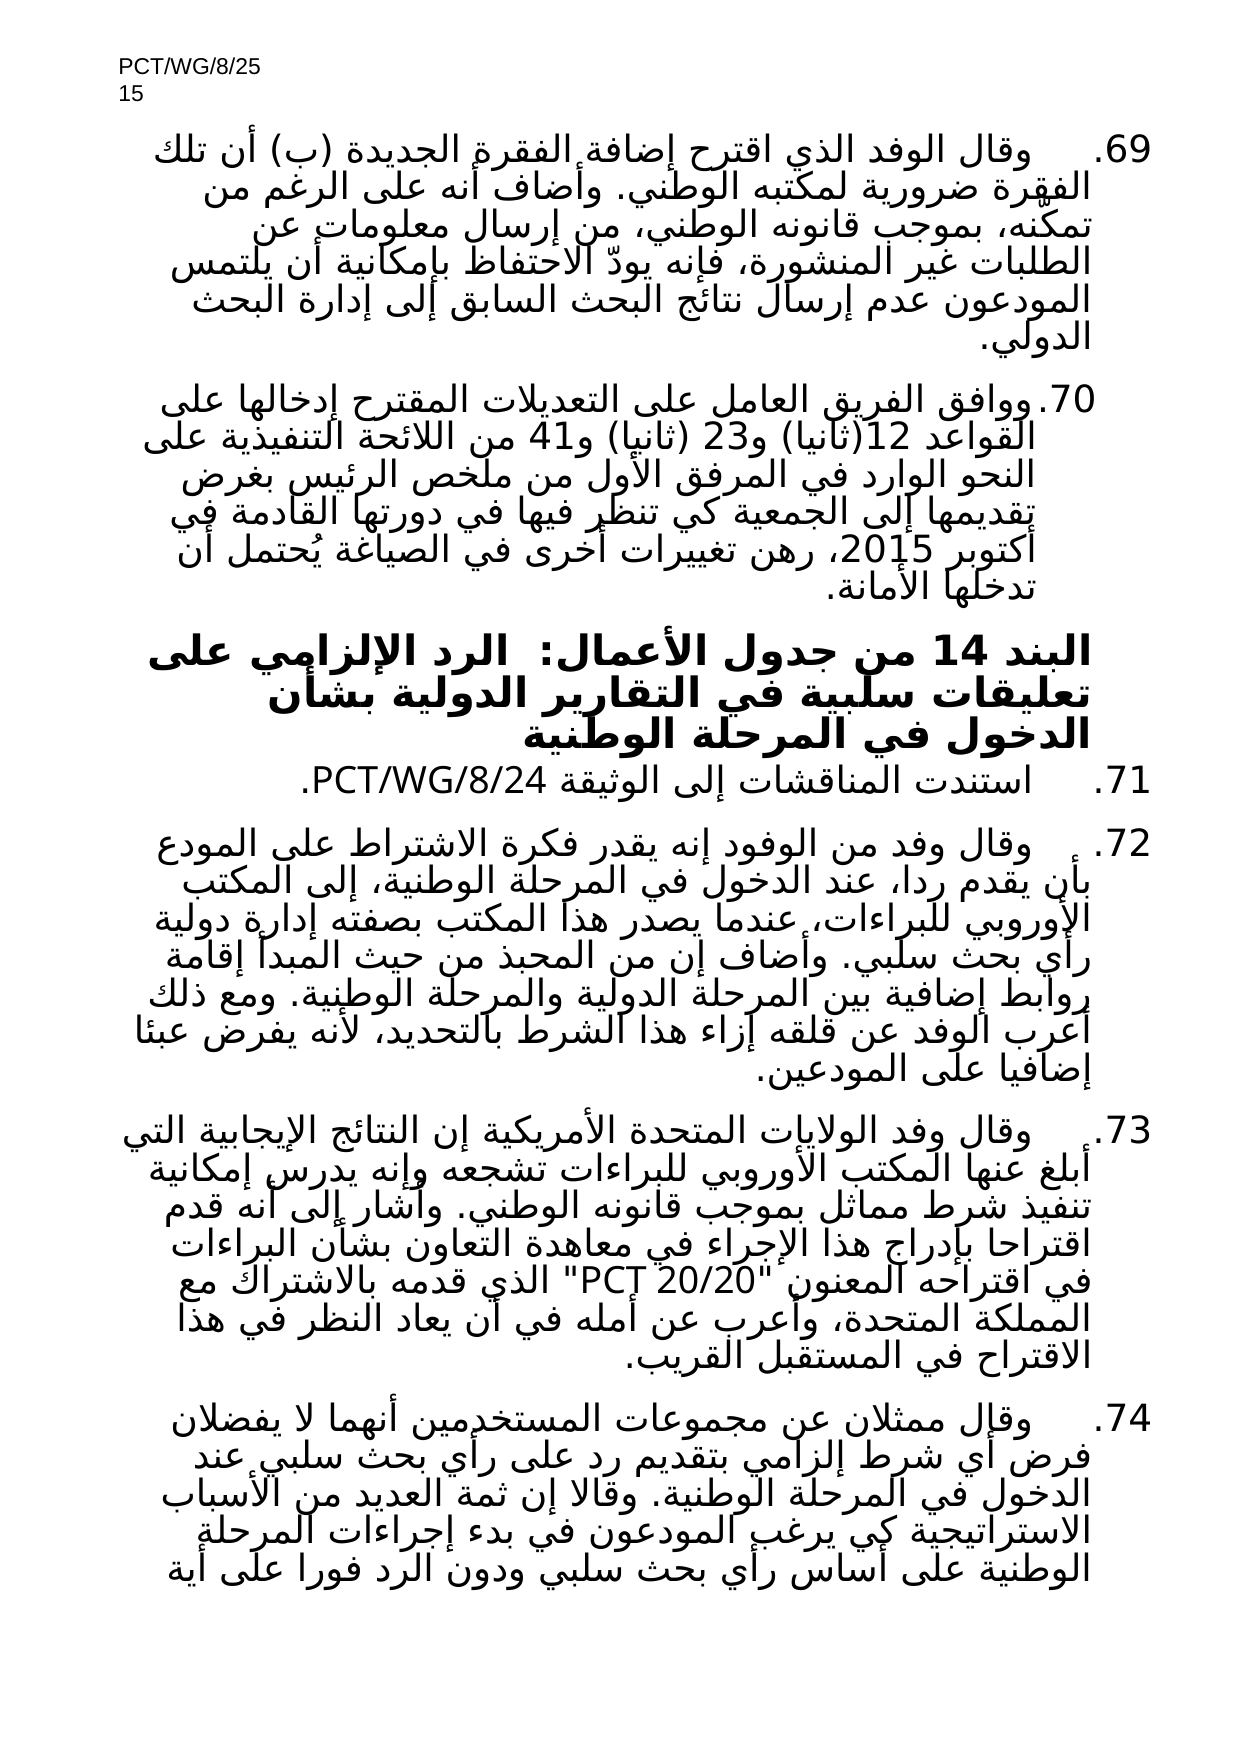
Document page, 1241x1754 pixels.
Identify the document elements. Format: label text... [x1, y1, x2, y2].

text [118, 1401, 1092, 1588]
list البند 14 من جدول الأعمال: الرد الإلزامي على تعليقات سلبية في التقارير الدولية بشأن الدخول في المرحلة الوطنية [118, 632, 1092, 757]
text وقال وفد الولايات المتحدة الأمريكية إن النتائج الإيجابية التي أبلغ عنها المكتب الأوروبي للبراءات تشجعه وإنه يدرس إمكانية تنفيذ شرط مماثل بموجب قانونه الوطني. وأشار إلى أنه قدم اقتراحا بإدراج هذا الإجراء في معاهدة التعاون بشأن البراءات في اقتراحه المعنون "PCT 20/20" الذي قدمه بالاشتراك مع المملكة المتحدة، وأعرب عن أمله في أن يعاد النظر في هذا الاقتراح في المستقبل القريب. [118, 1113, 1092, 1376]
text وقال وفد من الوفود إنه يقدر فكرة الاشتراط على المودع بأن يقدم ردا، عند الدخول في المرحلة الوطنية، إلى المكتب الأوروبي للبراءات، عندما يصدر هذا المكتب بصفته إدارة دولية رأي بحث سلبي. وأضاف إن من المحبذ من حيث المبدأ إقامة روابط إضافية بين المرحلة الدولية والمرحلة الوطنية. ومع ذلك أعرب الوفد عن قلقه إزاء هذا الشرط بالتحديد، لأنه يفرض عبئا إضافيا على المودعين. [118, 826, 1092, 1088]
text ووافق الفريق العامل على التعديلات المقترح إدخالها على القواعد 12(ثانيا) و23 (ثانيا) و41 من اللائحة التنفيذية على النحو الوارد في المرفق الأول من ملخص الرئيس بغرض تقديمها إلى الجمعية كي تنظر فيها في دورتها القادمة في أكتوبر 2015، رهن تغييرات أخرى في الصياغة يُحتمل أن تدخلها الأمانة. [118, 382, 1037, 607]
text استندت المناقشات إلى الوثيقة PCT/WG/8/24. [118, 763, 1092, 801]
text وقال الوفد الذي اقترح إضافة الفقرة الجديدة (ب) أن تلك الفقرة ضرورية لمكتبه الوطني. وأضاف أنه على الرغم من تمكّنه، بموجب قانونه الوطني، من إرسال معلومات عن الطلبات غير المنشورة، فإنه يودّ الاحتفاظ بإمكانية أن يلتمس المودعون عدم إرسال نتائج البحث السابق إلى إدارة البحث الدولي. [118, 132, 1092, 357]
